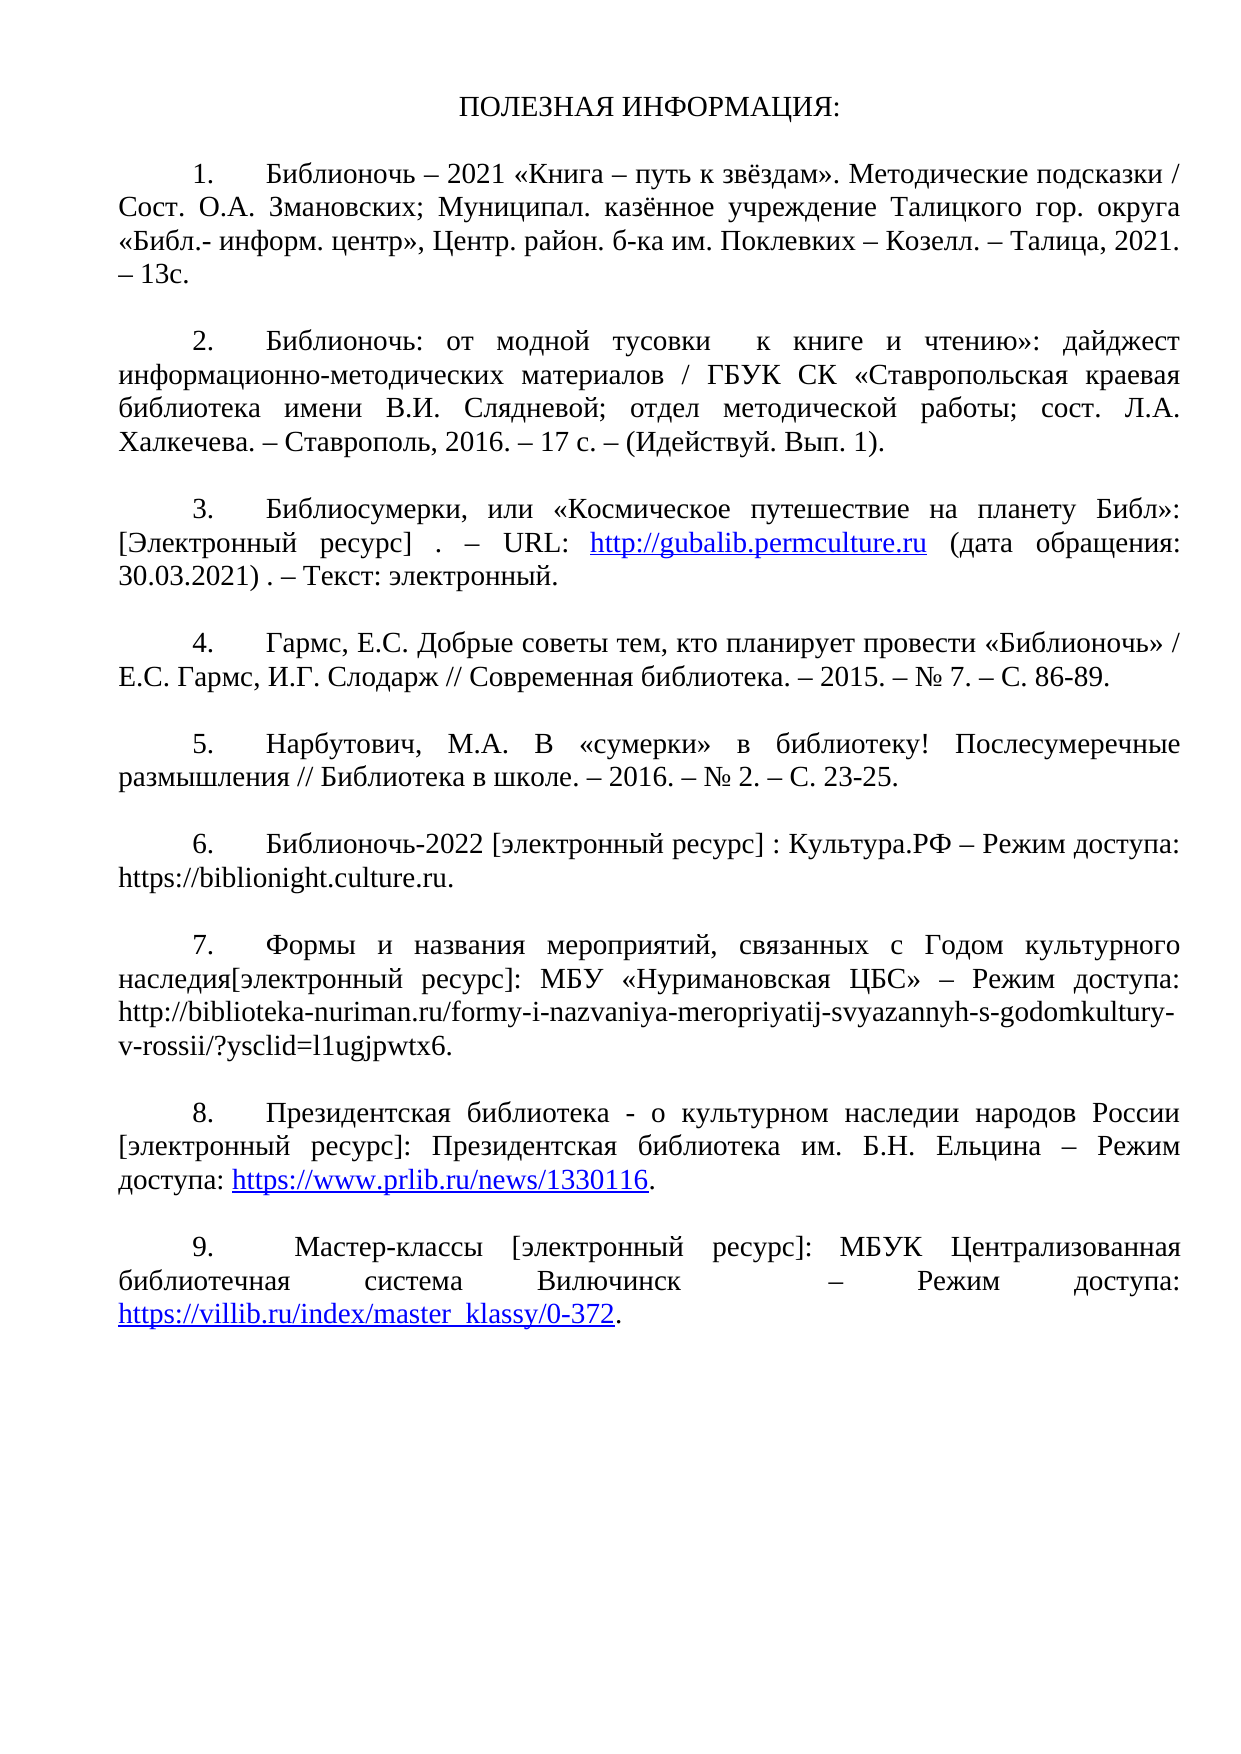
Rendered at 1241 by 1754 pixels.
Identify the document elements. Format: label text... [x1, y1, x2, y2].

list Библионочь – 2021 «Книга – путь к звёздам». Методические подсказки / Сост. О.А. Змановских; Муниципал. казённое учреждение Талицкого гор. округа «Библ.- информ. центр», Центр. район. б-ка им. Поклевких – Козелл. – Талица, 2021. – 13с. [118, 156, 1181, 290]
list Формы и названия мероприятий, связанных с Годом культурного наследия[электронный ресурс]: МБУ «Нуримановская ЦБС» ‒ Режим доступа: http://biblioteka-nuriman.ru/formy-i-nazvaniya-meropriyatij-svyazannyh-s-godomkultury-v-rossii/?ysclid=l1ugjpwtx6. [118, 927, 1181, 1061]
list Библионочь-2022 [электронный ресурс] : Культура.РФ ‒ Режим доступа: https://biblionight.culture.ru. [118, 827, 1181, 894]
list Библионочь: от модной тусовки к книге и чтению»: дайджест информационно-методических материалов / ГБУК СК «Ставропольская краевая библиотека имени В.И. Слядневой; отдел методической работы; сост. Л.А. Халкечева. – Ставрополь, 2016. – 17 с. – (Идействуй. Вып. 1). [118, 323, 1181, 458]
list Нарбутович, М.А. В «сумерки» в библиотеку! Послесумеречные размышления // Библиотека в школе. – 2016. – № 2. – С. 23-25. [118, 726, 1181, 793]
list Гармс, Е.С. Добрые советы тем, кто планирует провести «Библионочь» / Е.С. Гармс, И.Г. Слодарж // Современная библиотека. – 2015. – № 7. – С. 86-89. [118, 625, 1181, 692]
text ПОЛЕЗНАЯ ИНФОРМАЦИЯ: [118, 89, 1181, 122]
list Президентская библиотека - о культурном наследии народов России [электронный ресурс]: Президентская библиотека им. Б.Н. Ельцина – Режим доступа: https://www.prlib.ru/news/1330116. [118, 1095, 1181, 1196]
list Библиосумерки, или «Космическое путешествие на планету Библ»: [Электронный ресурс] . – URL: http://gubalib.permculture.ru (дата обращения: 30.03.2021) . – Текст: электронный. [118, 491, 1181, 592]
list Мастер-классы [электронный ресурс]: МБУК Централизованная библиотечная система Вилючинск – Режим доступа: https://villib.ru/index/master_klassy/0-372. [118, 1229, 1181, 1330]
